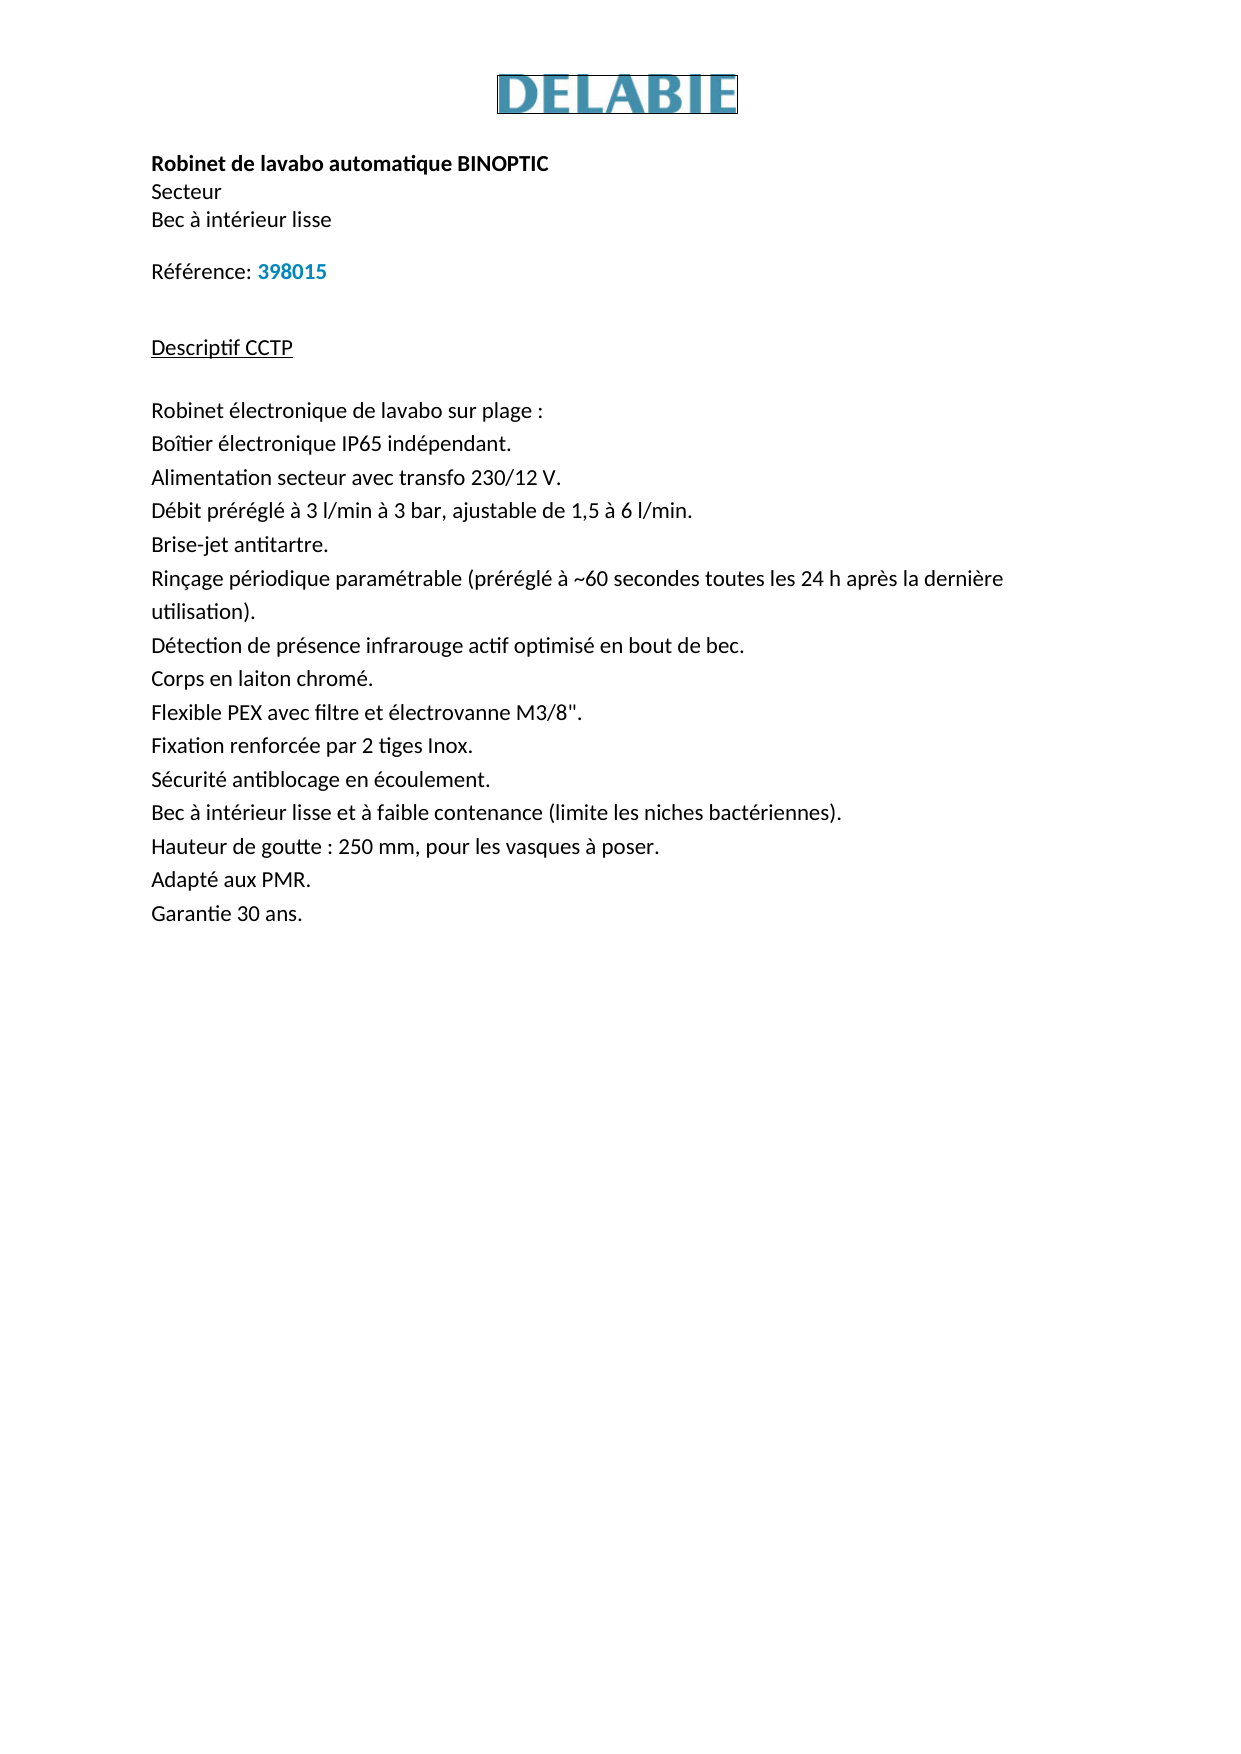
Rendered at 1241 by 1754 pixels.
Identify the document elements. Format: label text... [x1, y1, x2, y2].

text Garantie 30 ans. [151, 899, 1084, 927]
text Référence: 398015 [151, 257, 1084, 285]
text Descriptif CCTP [151, 333, 1084, 361]
text Robinet électronique de lavabo sur plage : [151, 396, 1084, 424]
text Bec à intérieur lisse et à faible contenance (limite les niches bactériennes). [151, 798, 1084, 827]
text Bec à intérieur lisse [151, 205, 1084, 233]
text Secteur [151, 177, 1084, 205]
text Alimentation secteur avec transfo 230/12 V. [151, 463, 1084, 491]
text Détection de présence infrarouge actif optimisé en bout de bec. [151, 631, 1084, 659]
text Hauteur de goutte : 250 mm, pour les vasques à poser. [151, 832, 1084, 860]
text Robinet de lavabo automatique BINOPTIC [151, 149, 1084, 177]
text Brise-jet antitartre. [151, 530, 1084, 558]
text Débit préréglé à 3 l/min à 3 bar, ajustable de 1,5 à 6 l/min. [151, 497, 1084, 525]
text Rinçage périodique paramétrable (préréglé à ~60 secondes toutes les 24 h après la dernière utilisation). [151, 564, 1084, 625]
text Corps en laiton chromé. [151, 664, 1084, 692]
picture [498, 76, 737, 113]
text Sécurité antiblocage en écoulement. [151, 765, 1084, 793]
text Adapté aux PMR. [151, 866, 1084, 894]
text Fixation renforcée par 2 tiges Inox. [151, 731, 1084, 759]
text Flexible PEX avec filtre et électrovanne M3/8". [151, 698, 1084, 726]
text Boîtier électronique IP65 indépendant. [151, 429, 1084, 458]
